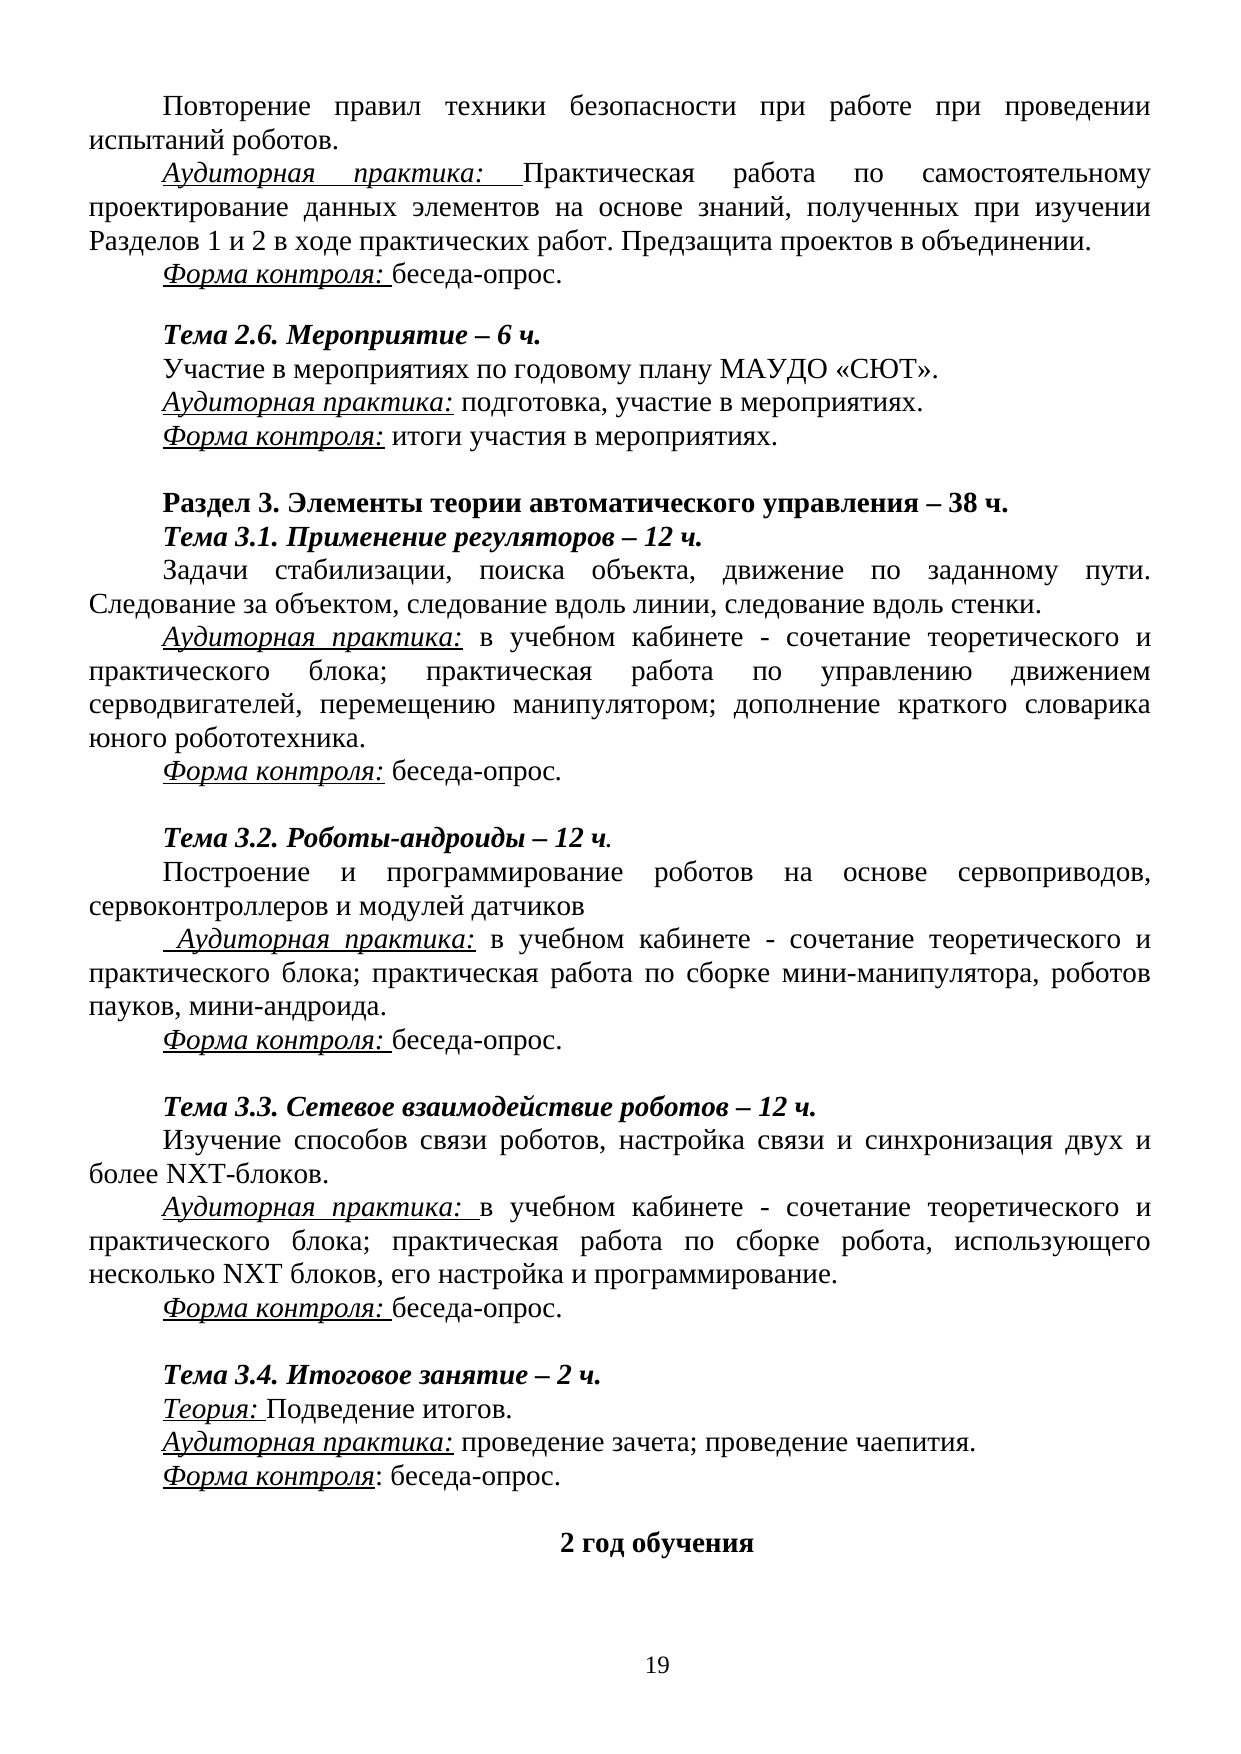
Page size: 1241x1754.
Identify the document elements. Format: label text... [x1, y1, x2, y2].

text Форма контроля: беседа-опрос. [88, 753, 1152, 787]
text Изучение способов связи роботов, настройка связи и синхронизация двух и более NXT-блоков. [88, 1122, 1152, 1189]
text Раздел 3. Элементы теории автоматического управления – 38 ч. [88, 485, 1152, 519]
text Форма контроля: беседа-опрос. [88, 1458, 1152, 1491]
text Форма контроля: беседа-опрос. [88, 1022, 1152, 1055]
text Тема 3.3. Сетевое взаимодействие роботов – 12 ч. [88, 1089, 1152, 1122]
text Участие в мероприятиях по годовому плану МАУДО «СЮТ». [88, 351, 1152, 384]
text Аудиторная практика: проведение зачета; проведение чаепития. [88, 1424, 1152, 1458]
text Повторение правил техники безопасности при работе при проведении испытаний роботов. [88, 88, 1152, 156]
text Построение и программирование роботов на основе сервоприводов, сервоконтроллеров и модулей датчиков [88, 854, 1152, 921]
text Задачи стабилизации, поиска объекта, движение по заданному пути. Следование за объектом, следование вдоль линии, следование вдоль стенки. [88, 552, 1152, 619]
text Тема 3.4. Итоговое занятие – 2 ч. [88, 1357, 1152, 1391]
text Аудиторная практика: в учебном кабинете - сочетание теоретического и практического блока; практическая работа по управлению движением серводвигателей, перемещению манипулятором; дополнение краткого словарика юного робототехника. [88, 619, 1152, 753]
text Тема 3.2. Роботы-андроиды – 12 ч. [88, 821, 1152, 854]
text 2 год обучения [88, 1525, 1152, 1558]
text Тема 3.1. Применение регуляторов – 12 ч. [88, 519, 1152, 552]
text Аудиторная практика: Практическая работа по самостоятельному проектирование данных элементов на основе знаний, полученных при изучении Разделов 1 и 2 в ходе практических работ. Предзащита проектов в объединении. [88, 156, 1152, 256]
text Форма контроля: итоги участия в мероприятиях. [88, 418, 1152, 452]
text Аудиторная практика: в учебном кабинете - сочетание теоретического и практического блока; практическая работа по сборке робота, использующего несколько NXT блоков, его настройка и программирование. [88, 1189, 1152, 1290]
text Аудиторная практика: подготовка, участие в мероприятиях. [88, 384, 1152, 418]
text Теория: Подведение итогов. [88, 1391, 1152, 1424]
text Аудиторная практика: в учебном кабинете - сочетание теоретического и практического блока; практическая работа по сборке мини-манипулятора, роботов пауков, мини-андроида. [88, 921, 1152, 1022]
text Тема 2.6. Мероприятие – 6 ч. [88, 317, 1152, 351]
text Форма контроля: беседа-опрос. [88, 256, 1152, 290]
text Форма контроля: беседа-опрос. [88, 1290, 1152, 1324]
